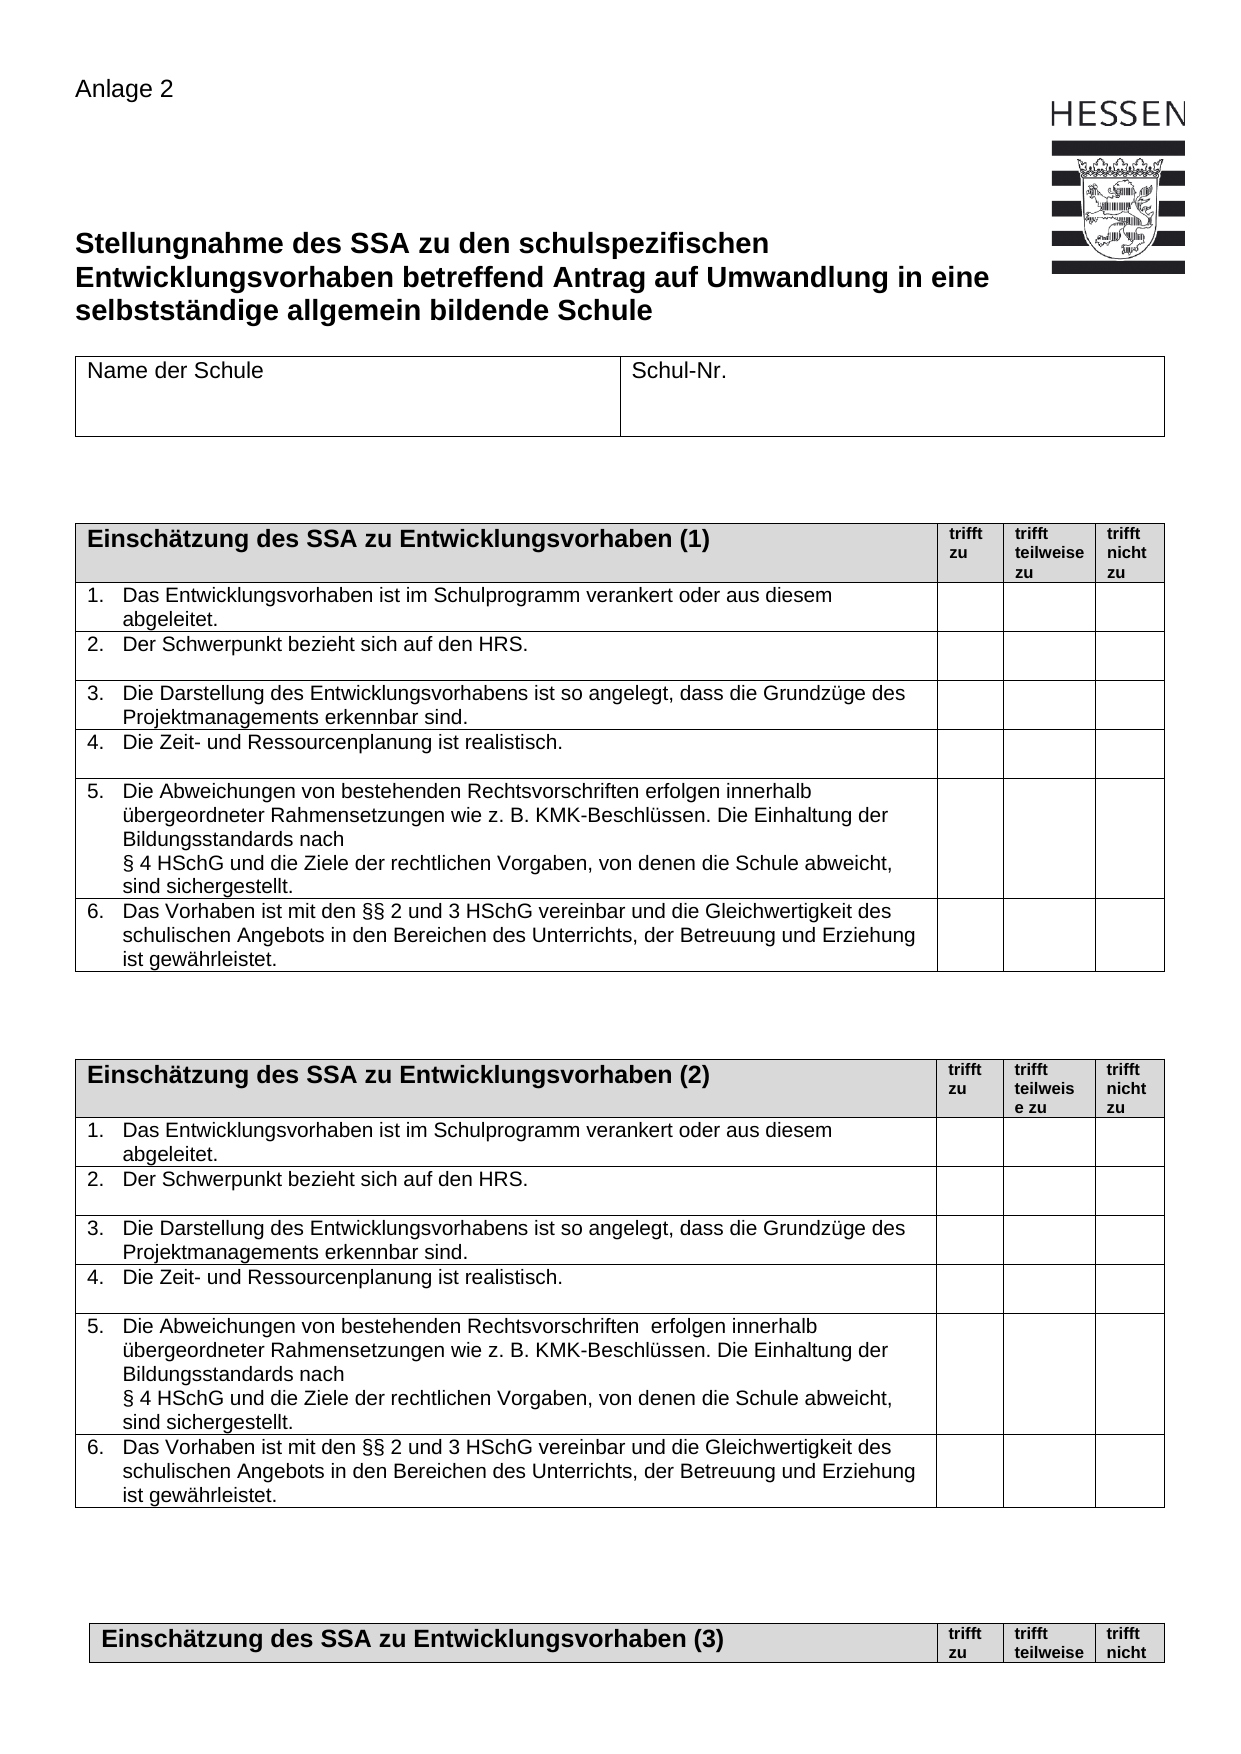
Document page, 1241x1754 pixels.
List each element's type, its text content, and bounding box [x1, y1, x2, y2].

table_header trifft zu [938, 524, 1003, 582]
table_cell [937, 1435, 1003, 1507]
table_cell Der Schwerpunkt bezieht sich auf den HRS. [76, 632, 937, 679]
table_header trifft zu [937, 1060, 1003, 1117]
table_cell [1004, 1314, 1095, 1434]
table_cell Die Zeit- und Ressourcenplanung ist realistisch. [76, 1265, 936, 1313]
table_cell [1004, 1216, 1095, 1264]
table_cell [938, 779, 1003, 898]
table_cell Der Schwerpunkt bezieht sich auf den HRS. [76, 1167, 936, 1215]
table_header trifft nicht zu [1096, 1060, 1164, 1117]
table_header trifft teilweise zu [1004, 1624, 1095, 1662]
table_cell Die Darstellung des Entwicklungsvorhabens ist so angelegt, dass die Grundzüge des Projektmanagements erkennbar sind. [76, 681, 937, 728]
table_cell [1096, 1314, 1164, 1434]
table_cell [1096, 1216, 1164, 1264]
table_cell [1004, 632, 1095, 679]
table_cell [938, 632, 1003, 679]
table_cell [937, 1118, 1003, 1166]
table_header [90, 1624, 937, 1662]
table_cell [1096, 1167, 1164, 1215]
table_cell [938, 583, 1003, 631]
table_cell [937, 1216, 1003, 1264]
table_cell [1096, 1265, 1164, 1313]
table_cell [1004, 779, 1095, 898]
table_cell [938, 899, 1003, 971]
table_cell [937, 1265, 1003, 1313]
table_header Einschätzung des SSA zu Entwicklungsvorhaben (1) [76, 524, 937, 582]
table_cell [1004, 1435, 1095, 1507]
table_cell [1096, 632, 1164, 679]
table_cell [1004, 583, 1095, 631]
table_cell [1004, 1265, 1095, 1313]
table_cell [938, 681, 1003, 728]
table_cell [937, 1167, 1003, 1215]
table_cell [1096, 1118, 1164, 1166]
table_cell Das Entwicklungsvorhaben ist im Schulprogramm verankert oder aus diesem abgeleitet. [76, 1118, 936, 1166]
table_cell [1096, 779, 1164, 898]
table_cell [937, 1314, 1003, 1434]
table_cell [938, 730, 1003, 777]
picture [1050, 99, 1185, 272]
table_cell [1004, 730, 1095, 777]
table_cell [1004, 681, 1095, 728]
table_header trifft nicht zu [1096, 1624, 1164, 1662]
table_cell [1096, 681, 1164, 728]
table_cell Die Zeit- und Ressourcenplanung ist realistisch. [76, 730, 937, 777]
table_cell [1096, 1435, 1164, 1507]
table_cell Das Entwicklungsvorhaben ist im Schulprogramm verankert oder aus diesem abgeleitet. [76, 583, 937, 631]
table_header trifft teilweise zu [1004, 1060, 1095, 1117]
table_cell [1096, 583, 1164, 631]
table_cell [1096, 730, 1164, 777]
table_header Schul-Nr. [621, 357, 1164, 436]
table_header trifft nicht zu [1096, 524, 1164, 582]
table_header trifft teilweise zu [1004, 524, 1095, 582]
table_cell Die Darstellung des Entwicklungsvorhabens ist so angelegt, dass die Grundzüge des Projektmanagements erkennbar sind. [76, 1216, 936, 1264]
table_header trifft zu [938, 1624, 1003, 1662]
table_header Name der Schule [76, 357, 620, 436]
table_cell [1004, 1167, 1095, 1215]
table_cell [1004, 1118, 1095, 1166]
table_cell [1096, 899, 1164, 971]
table_cell [1004, 899, 1095, 971]
table_header Einschätzung des SSA zu Entwicklungsvorhaben (2) [76, 1060, 936, 1117]
text Stellungnahme des SSA zu den schulspezifischen Entwicklungsvorhaben betreffend Antrag auf Umwandlung in eine selbstständige allgemein bildende Schule [75, 226, 1165, 327]
